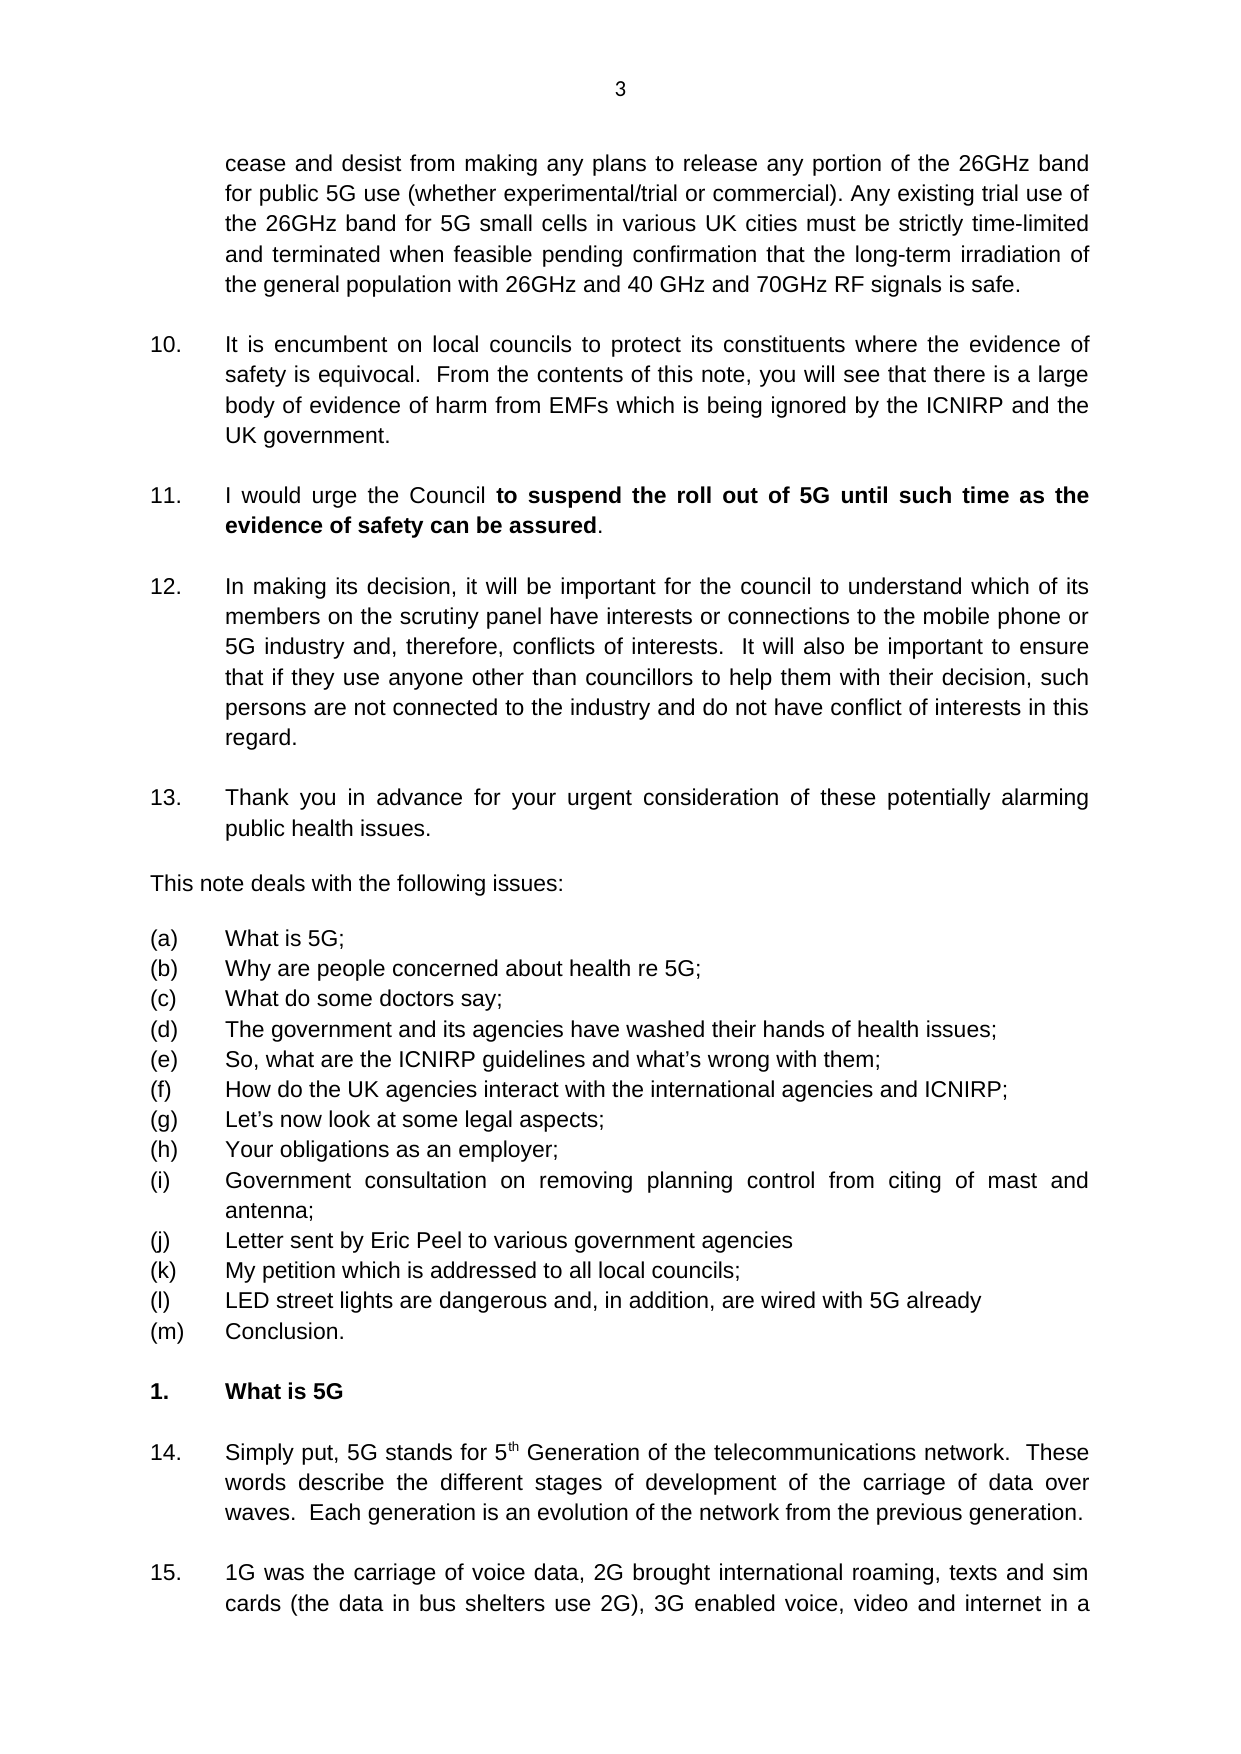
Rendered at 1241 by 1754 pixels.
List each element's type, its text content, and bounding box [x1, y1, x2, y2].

list Your obligations as an employer; [150, 1136, 1090, 1163]
list My petition which is addressed to all local councils; [150, 1257, 1090, 1284]
list In making its decision, it will be important for the council to understand which of its members on the scrutiny panel have interests or connections to the mobile phone or 5G industry and, therefore, conflicts of interests. It will also be important to ensure that if they use anyone other than councillors to help them with their decision, such persons are not connected to the industry and do not have conflict of interests in this regard. [150, 573, 1090, 750]
list Let’s now look at some legal aspects; [150, 1106, 1090, 1133]
list Simply put, 5G stands for 5th Generation of the telecommunications network. These words describe the different stages of development of the carriage of data over waves. Each generation is an evolution of the network from the previous generation. [150, 1438, 1090, 1525]
list It is encumbent on local councils to protect its constituents where the evidence of safety is equivocal. From the contents of this note, you will see that there is a large body of evidence of harm from EMFs which is being ignored by the ICNIRP and the UK government. [150, 331, 1090, 448]
list LED street lights are dangerous and, in addition, are wired with 5G already [150, 1287, 1090, 1314]
list I would urge the Council to suspend the roll out of 5G until such time as the evidence of safety can be assured. [150, 482, 1090, 539]
list So, what are the ICNIRP guidelines and what’s wrong with them; [150, 1046, 1090, 1072]
list How do the UK agencies interact with the international agencies and ICNIRP; [150, 1076, 1090, 1102]
list What is 5G [150, 1378, 1090, 1404]
list Conclusion. [150, 1318, 1090, 1344]
list Why are people concerned about health re 5G; [150, 955, 1090, 982]
text This note deals with the following issues: [150, 870, 1090, 896]
list Letter sent by Eric Peel to various government agencies [150, 1227, 1090, 1253]
list The government and its agencies have washed their hands of health issues; [150, 1016, 1090, 1042]
list Thank you in advance for your urgent consideration of these potentially alarming public health issues. [150, 784, 1090, 841]
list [150, 150, 1090, 297]
list What is 5G; [150, 925, 1090, 951]
list What do some doctors say; [150, 985, 1090, 1012]
list Government consultation on removing planning control from citing of mast and antenna; [150, 1167, 1090, 1223]
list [150, 1559, 1090, 1616]
